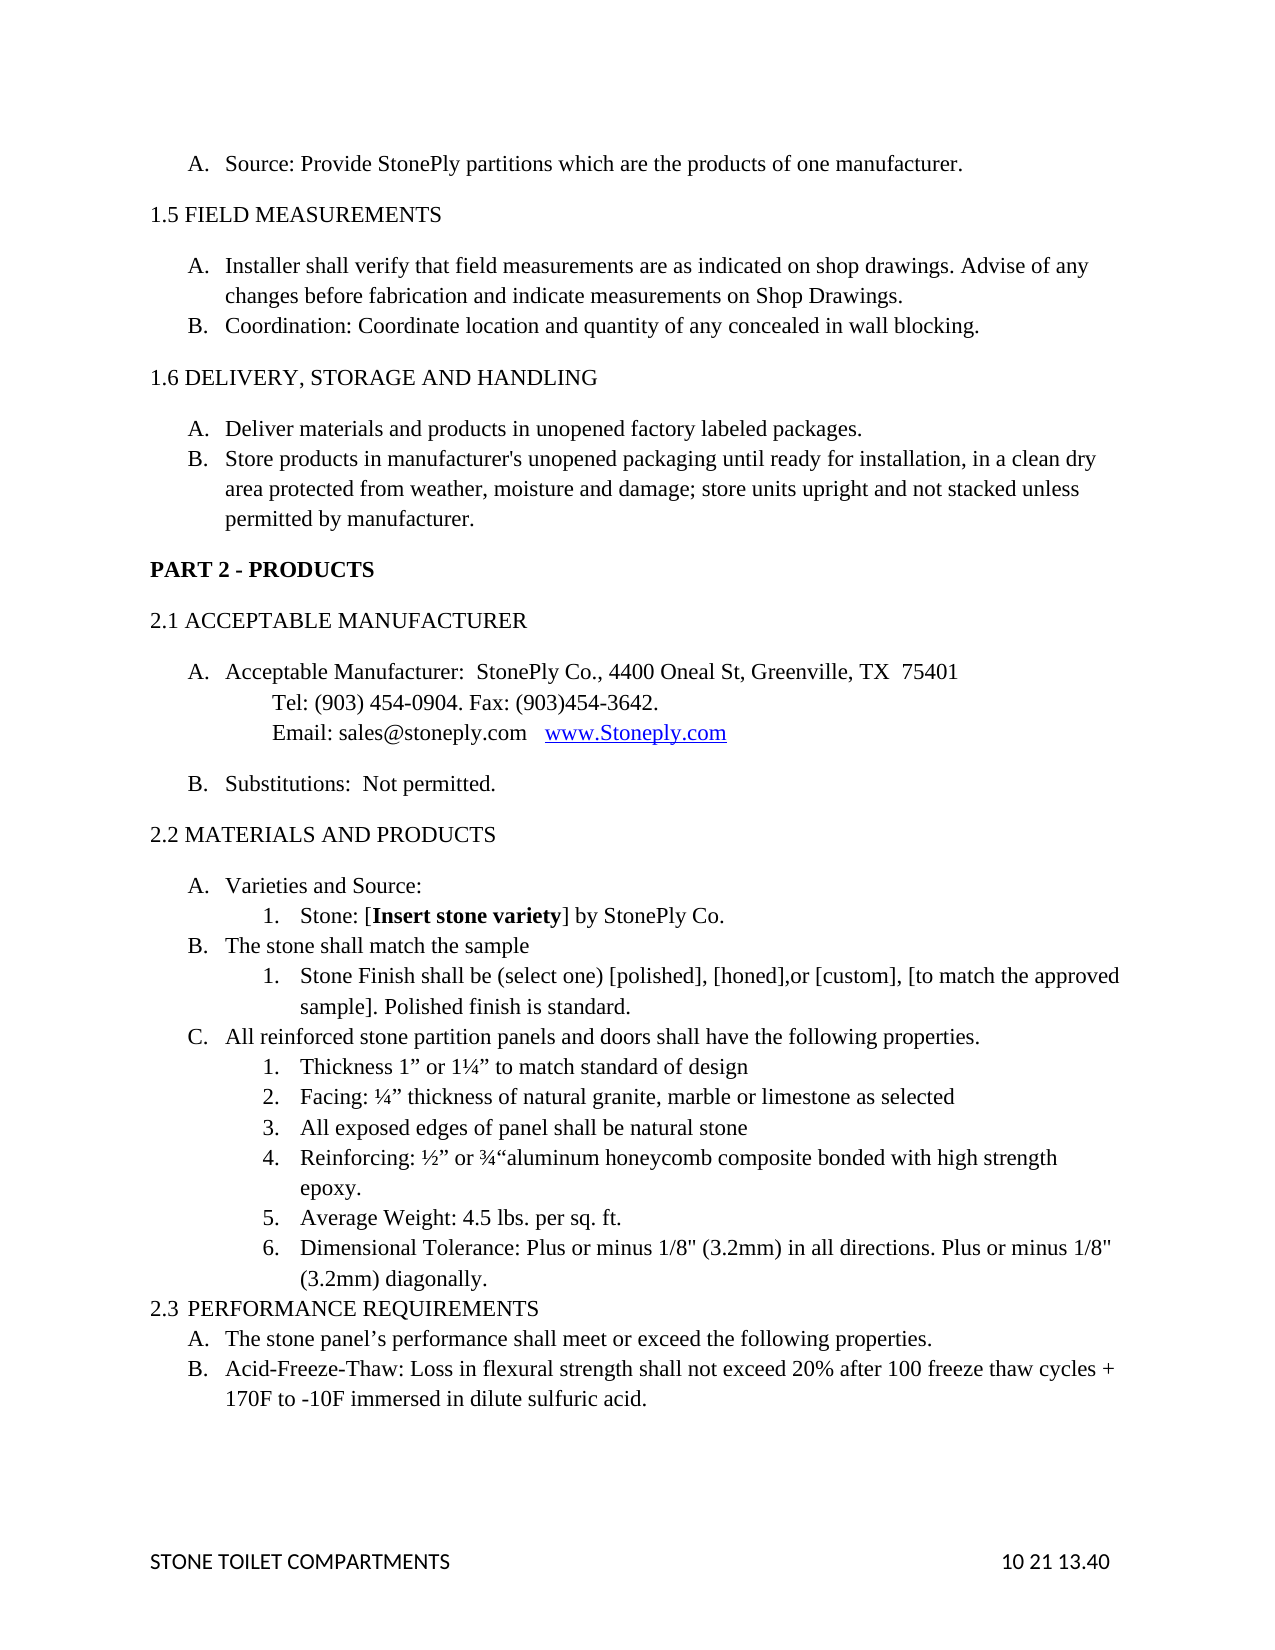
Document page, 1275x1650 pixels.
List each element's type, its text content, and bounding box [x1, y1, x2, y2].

list Varieties and Source: [187, 872, 1125, 898]
list Average Weight: 4.5 lbs. per sq. ft. [262, 1204, 1125, 1231]
text PART 2 - PRODUCTS [150, 556, 1125, 583]
list PERFORMANCE REQUIREMENTS [150, 1295, 1125, 1321]
text 2.1 ACCEPTABLE MANUFACTURER [150, 607, 1125, 634]
list Store products in manufacturer's unopened packaging until ready for installation, in a clean dry area protected from weather, moisture and damage; store units upright and not stacked unless permitted by manufacturer. [187, 445, 1125, 532]
list All exposed edges of panel shall be natural stone [262, 1113, 1125, 1140]
list Stone: [Insert stone variety] by StonePly Co. [262, 902, 1125, 928]
list The stone panel’s performance shall meet or exceed the following properties. [187, 1325, 1125, 1351]
list Substitutions: Not permitted. [187, 770, 1125, 796]
list Acid-Freeze-Thaw: Loss in flexural strength shall not exceed 20% after 100 freeze thaw cycles + 170F to -10F immersed in dilute sulfuric acid. [187, 1355, 1125, 1412]
text 1.6 DELIVERY, STORAGE AND HANDLING [150, 363, 1125, 390]
list Coordination: Coordinate location and quantity of any concealed in wall blocking. [187, 312, 1125, 339]
list Installer shall verify that field measurements are as indicated on shop drawings. Advise of any changes before fabrication and indicate measurements on Shop Drawings. [187, 252, 1125, 309]
list Stone Finish shall be (select one) [polished], [honed],or [custom], [to match the approved sample]. Polished finish is standard. [262, 962, 1125, 1019]
list All reinforced stone partition panels and doors shall have the following properties. [187, 1023, 1125, 1049]
text Email: sales@stoneply.com www.Stoneply.com [272, 719, 1125, 745]
text 1.5 FIELD MEASUREMENTS [150, 201, 1125, 227]
list Facing: ¼” thickness of natural granite, marble or limestone as selected [262, 1083, 1125, 1110]
text 2.2 MATERIALS AND PRODUCTS [150, 821, 1125, 847]
list Deliver materials and products in unopened factory labeled packages. [187, 414, 1125, 441]
text Tel: (903) 454-0904. Fax: (903)454-3642. [272, 688, 1125, 715]
list Dimensional Tolerance: Plus or minus 1/8" (3.2mm) in all directions. Plus or minus 1/8" (3.2mm) diagonally. [262, 1234, 1125, 1291]
list Source: Provide StonePly partitions which are the products of one manufacturer. [187, 150, 1125, 176]
list The stone shall match the sample [187, 932, 1125, 959]
list Thickness 1” or 1¼” to match standard of design [262, 1053, 1125, 1079]
list Acceptable Manufacturer: StonePly Co., 4400 Oneal St, Greenville, TX 75401 [187, 658, 1125, 685]
list Reinforcing: ½” or ¾“aluminum honeycomb composite bonded with high strength epoxy. [262, 1144, 1125, 1200]
